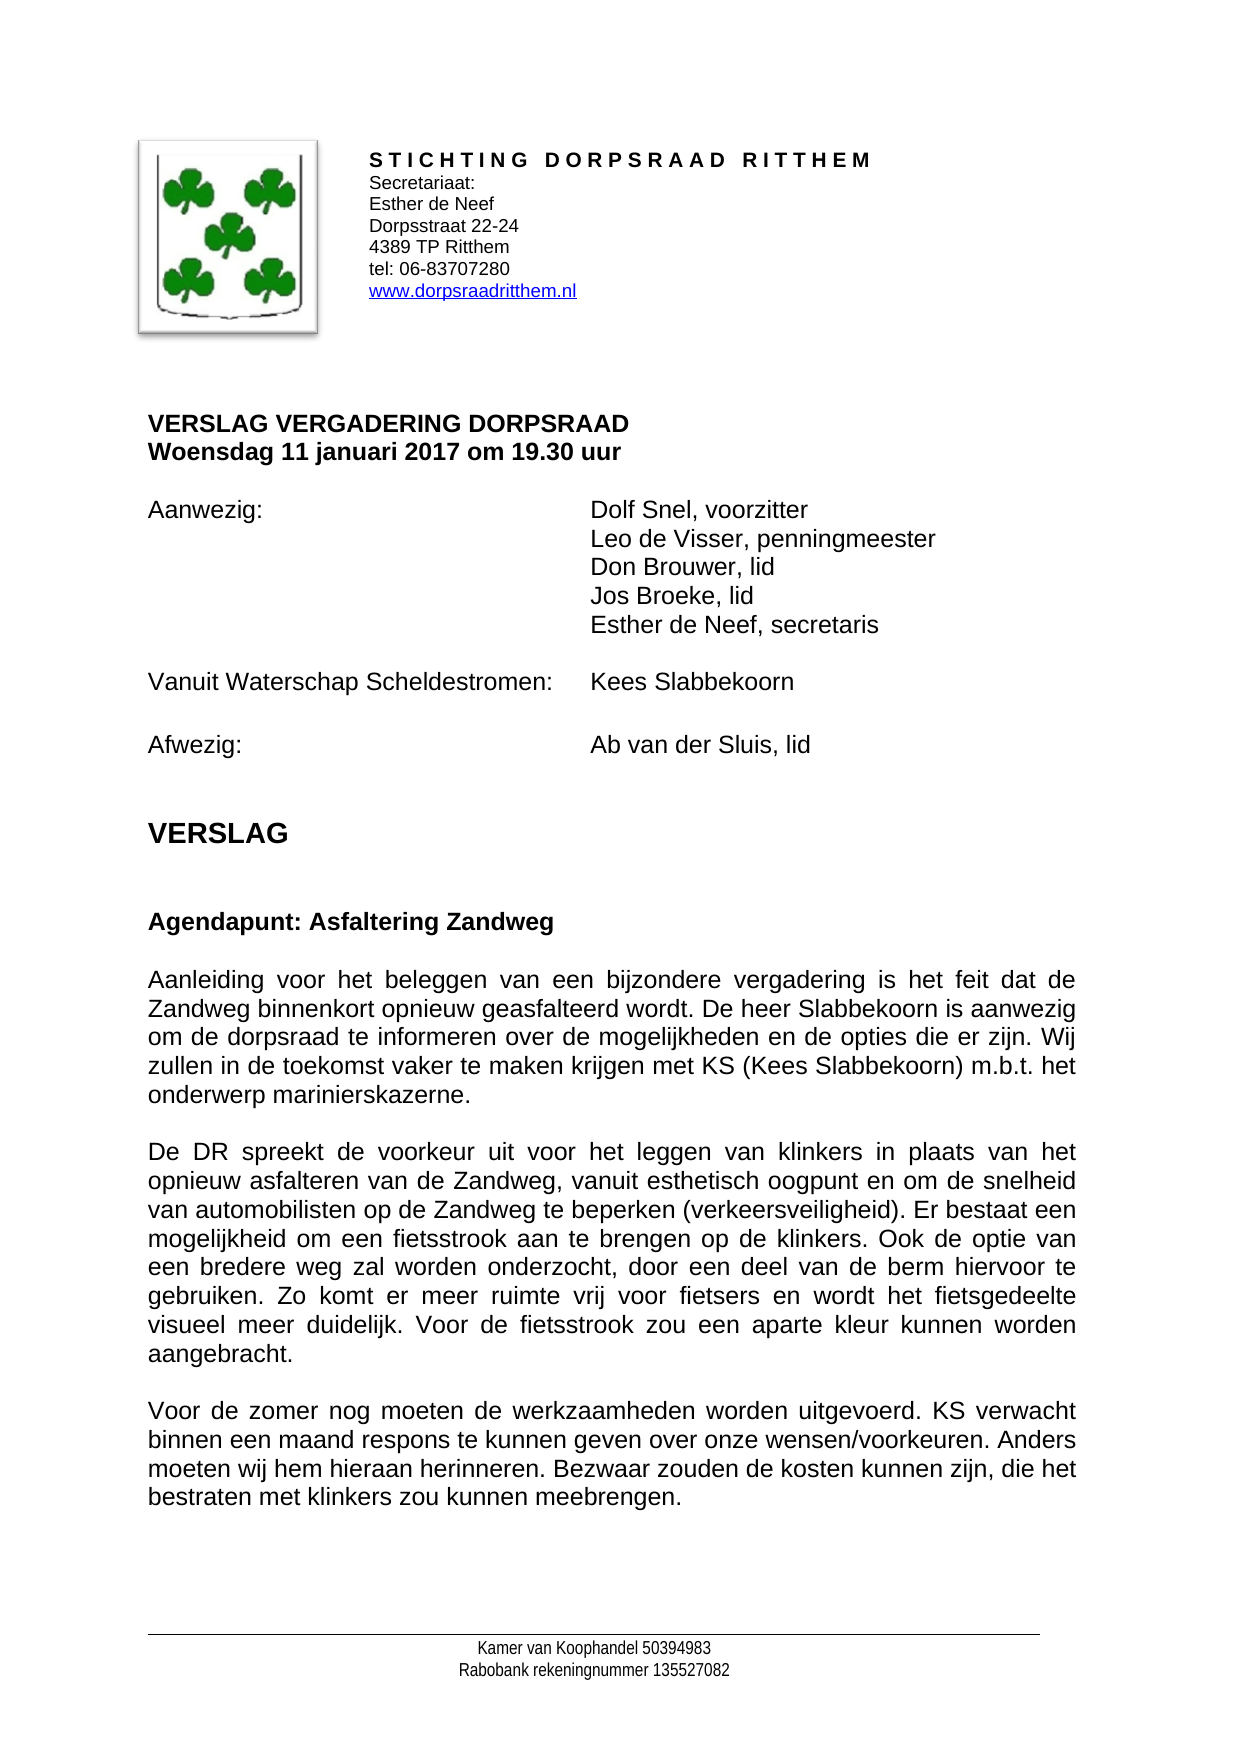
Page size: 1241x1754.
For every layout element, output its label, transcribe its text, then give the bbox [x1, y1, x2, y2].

text Afwezig: Ab van der Sluis, lid [148, 730, 1078, 759]
text Aanwezig: Dolf Snel, voorzitter [148, 495, 1078, 523]
text De DR spreekt de voorkeur uit voor het leggen van klinkers in plaats van het opnieuw asfalteren van de Zandweg, vanuit esthetisch oogpunt en om de snelheid van automobilisten op de Zandweg te beperken (verkeersveiligheid). Er bestaat een mogelijkheid om een fietsstrook aan te brengen op de klinkers. Ook de optie van een bredere weg zal worden onderzocht, door een deel van de berm hiervoor te gebruiken. Zo komt er meer ruimte vrij voor fietsers en wordt het fietsgedeelte visueel meer duidelijk. Voor de fietsstrook zou een aparte kleur kunnen worden aangebracht. [148, 1137, 1078, 1367]
text Dorpsstraat 22-24 [148, 215, 1078, 236]
text Jos Broeke, lid [148, 581, 1078, 610]
text VERSLAG [148, 816, 1078, 850]
picture [130, 136, 326, 343]
text Aanleiding voor het beleggen van een bijzondere vergadering is het feit dat de Zandweg binnenkort opnieuw geasfalteerd wordt. De heer Slabbekoorn is aanwezig om de dorpsraad te informeren over de mogelijkheden en de opties die er zijn. Wij zullen in de toekomst vaker te maken krijgen met KS (Kees Slabbekoorn) m.b.t. het onderwerp marinierskazerne. [148, 965, 1078, 1109]
text Agendapunt: Asfaltering Zandweg [148, 907, 1078, 936]
text tel: 06-83707280 [148, 258, 1078, 279]
text Voor de zomer nog moeten de werkzaamheden worden uitgevoerd. KS verwacht binnen een maand respons te kunnen geven over onze wensen/voorkeuren. Anders moeten wij hem hieraan herinneren. Bezwaar zouden de kosten kunnen zijn, die het bestraten met klinkers zou kunnen meebrengen. [148, 1396, 1078, 1511]
text Secretariaat: [148, 172, 1078, 193]
text S T I C H T I N G D O R P S R A A D R I T T H E M [148, 148, 1078, 172]
text VERSLAG VERGADERING DORPSRAAD [148, 408, 1078, 437]
text Woensdag 11 januari 2017 om 19.30 uur [148, 437, 1078, 466]
text 4389 TP Ritthem [148, 236, 1078, 258]
text Leo de Visser, penningmeester [148, 523, 1078, 552]
text www.dorpsraadritthem.nl [148, 279, 1078, 301]
text Don Brouwer, lid [148, 552, 1078, 581]
text Vanuit Waterschap Scheldestromen: Kees Slabbekoorn [148, 667, 1078, 696]
text Esther de Neef, secretaris [148, 610, 1078, 638]
text Esther de Neef [148, 193, 1078, 215]
